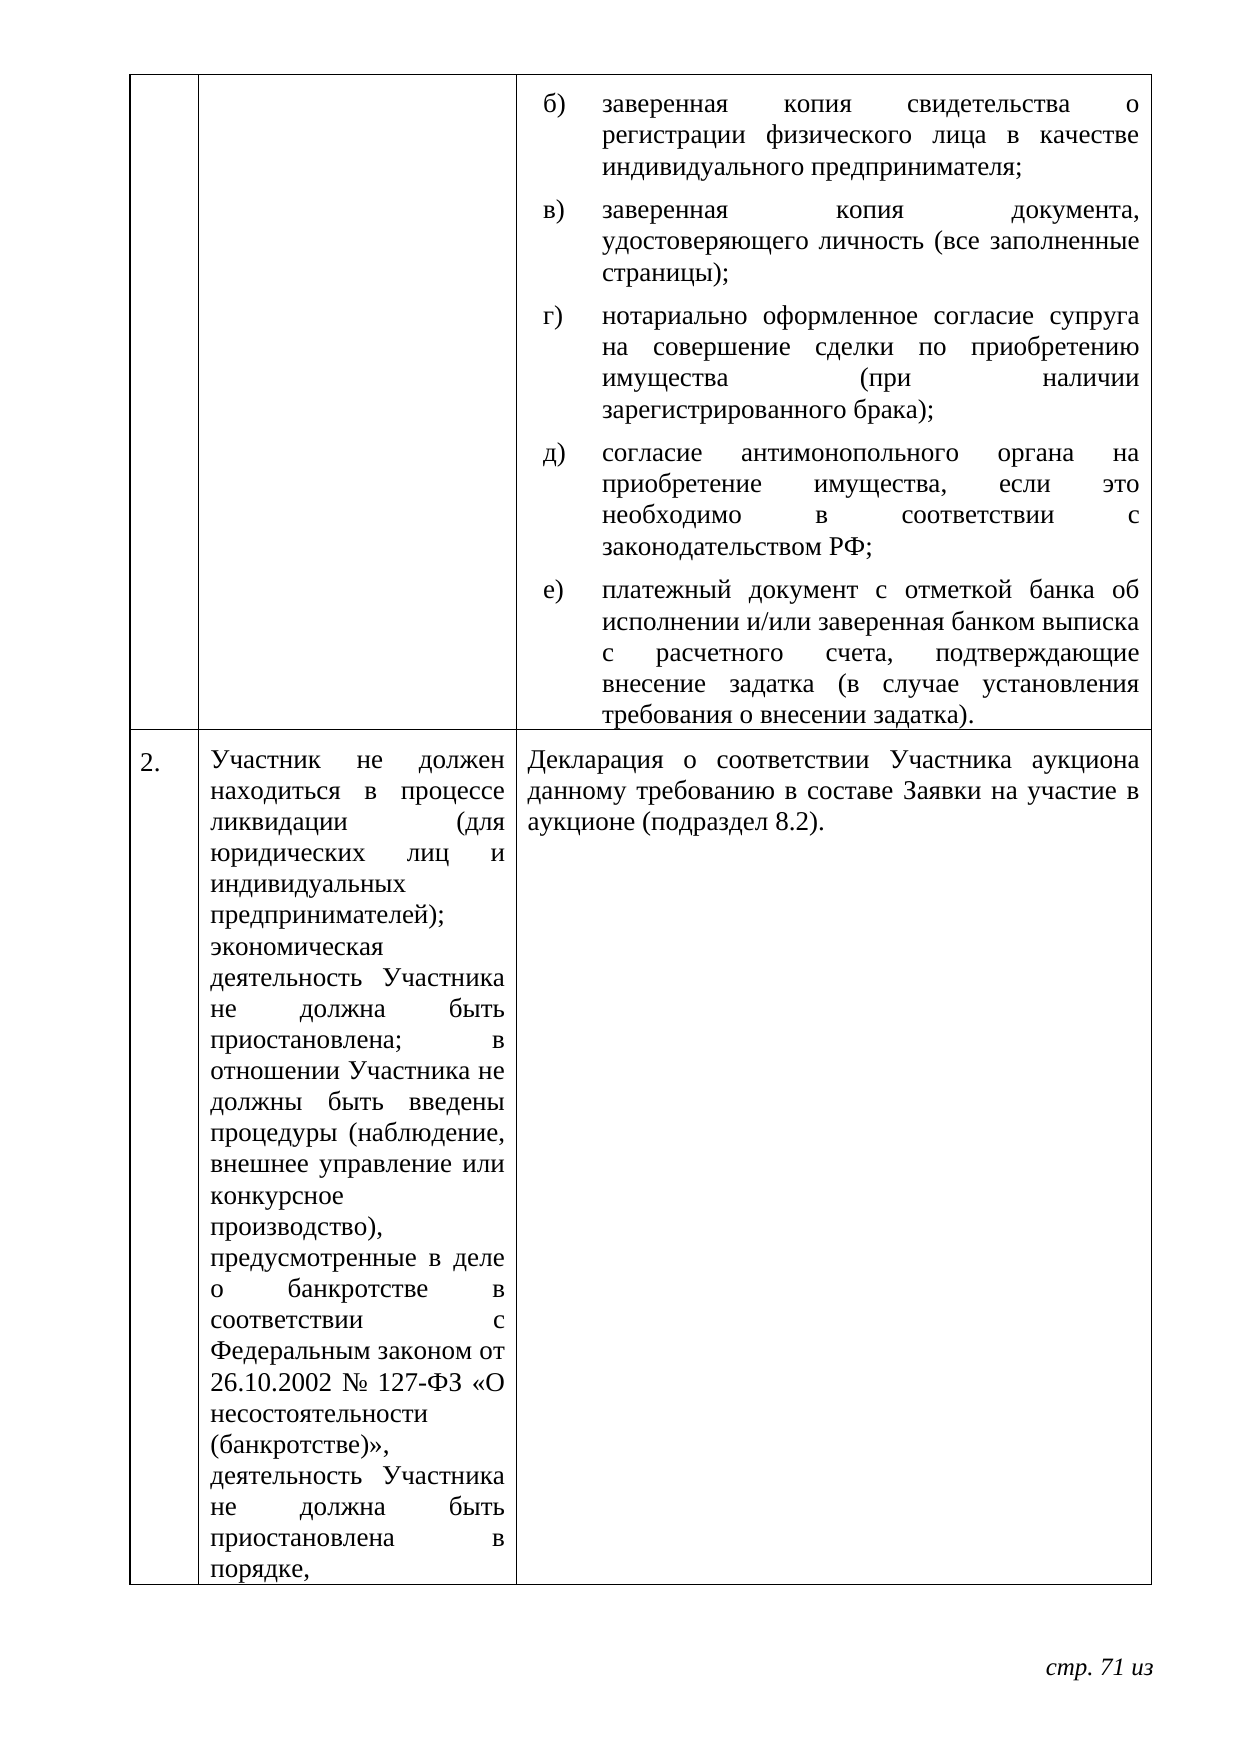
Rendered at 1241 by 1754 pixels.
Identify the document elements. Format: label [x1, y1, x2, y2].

table_cell [131, 730, 198, 1584]
table_cell [517, 75, 1151, 729]
table_cell [517, 730, 1151, 1584]
table_cell [199, 730, 516, 1584]
table_cell [131, 75, 198, 729]
table_cell [199, 75, 516, 729]
